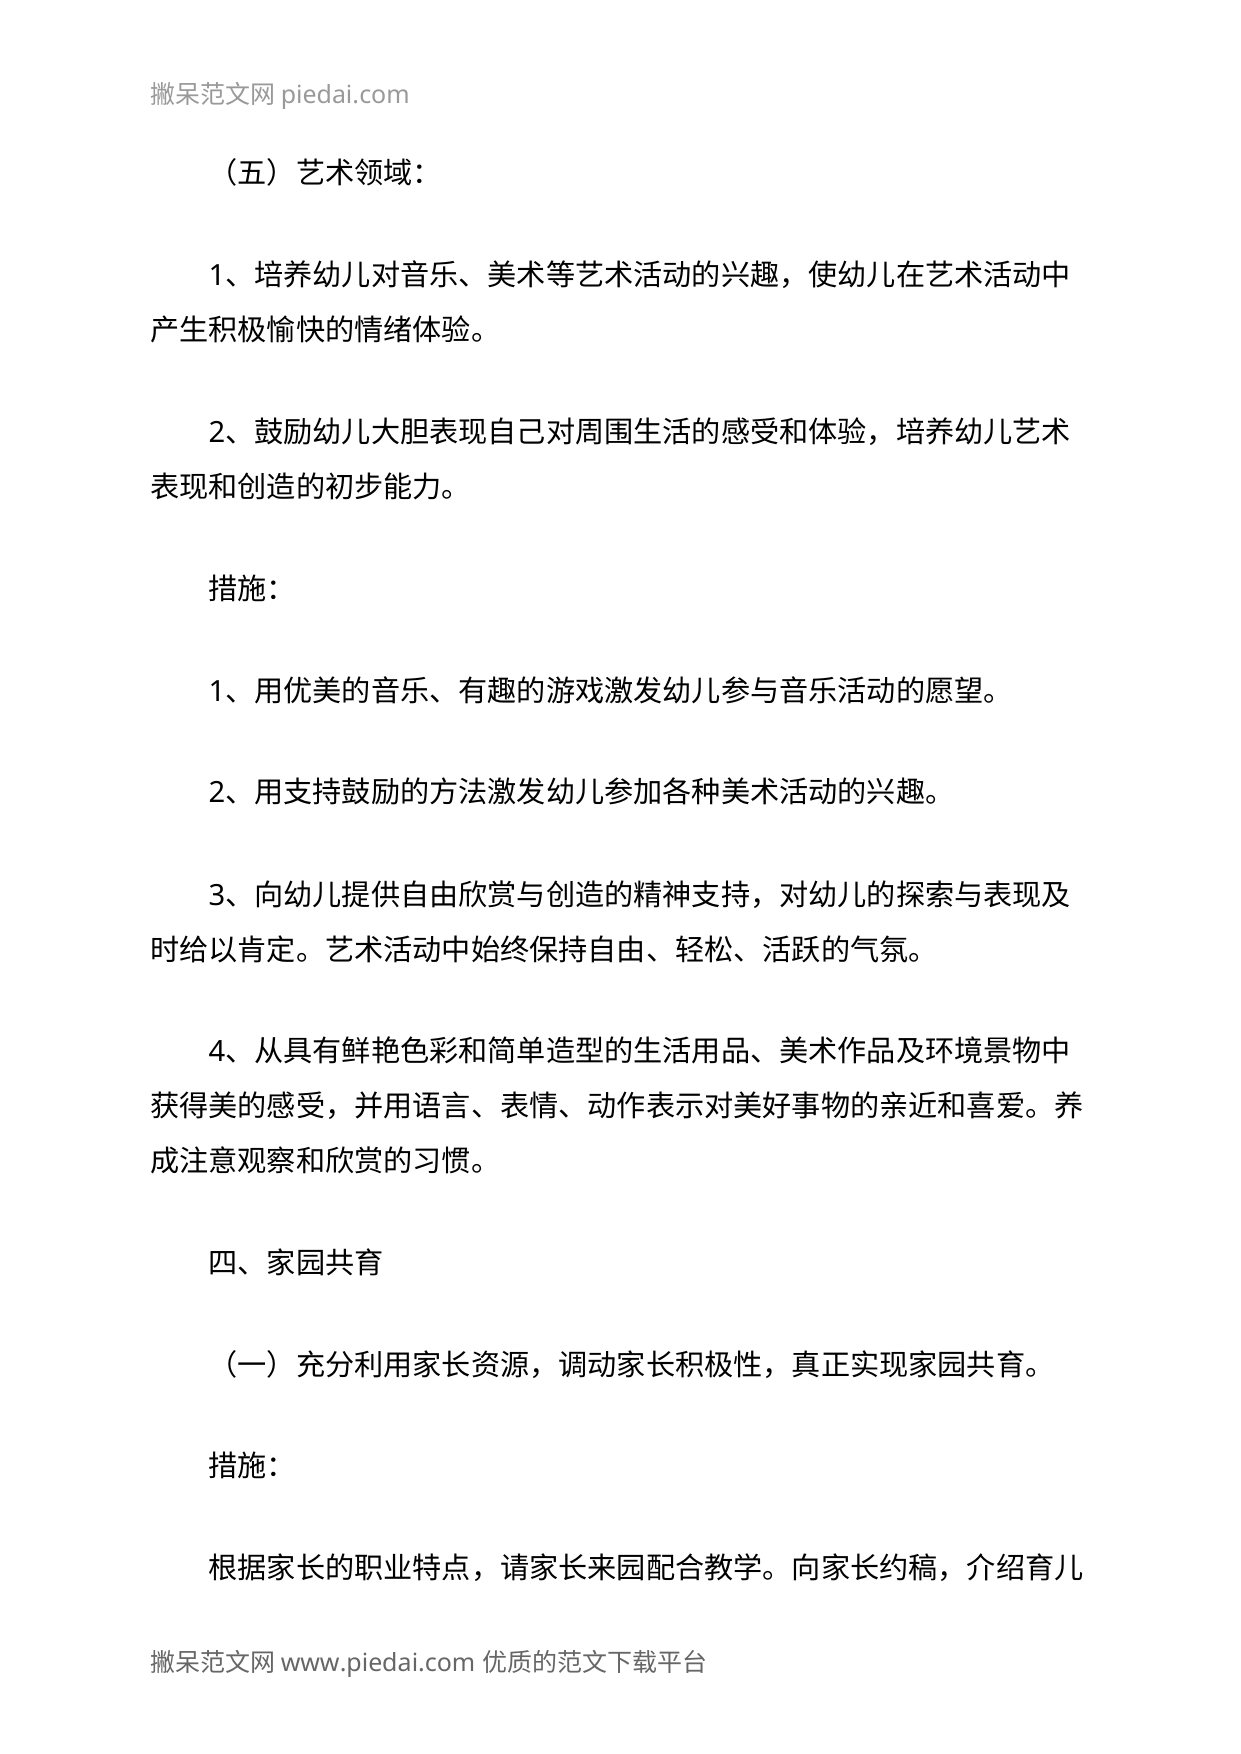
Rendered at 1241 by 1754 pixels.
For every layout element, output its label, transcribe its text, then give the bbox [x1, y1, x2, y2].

text 4、从具有鲜艳色彩和简单造型的生活用品、美术作品及环境景物中获得美的感受，并用语言、表情、动作表示对美好事物的亲近和喜爱。养成注意观察和欣赏的习惯。 [150, 1028, 1090, 1180]
text 四、家园共育 [150, 1239, 1090, 1282]
text （一）充分利用家长资源，调动家长积极性，真正实现家园共育。 [150, 1341, 1090, 1383]
text 2、鼓励幼儿大胆表现自己对周围生活的感受和体验，培养幼儿艺术表现和创造的初步能力。 [150, 408, 1090, 506]
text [150, 1545, 1090, 1587]
text （五）艺术领域： [150, 150, 1090, 192]
text 3、向幼儿提供自由欣赏与创造的精神支持，对幼儿的探索与表现及时给以肯定。艺术活动中始终保持自由、轻松、活跃的气氛。 [150, 871, 1090, 968]
text 措施： [150, 565, 1090, 608]
text 1、用优美的音乐、有趣的游戏激发幼儿参与音乐活动的愿望。 [150, 667, 1090, 709]
text 措施： [150, 1443, 1090, 1485]
text 1、培养幼儿对音乐、美术等艺术活动的兴趣，使幼儿在艺术活动中产生积极愉快的情绪体验。 [150, 252, 1090, 349]
text 2、用支持鼓励的方法激发幼儿参加各种美术活动的兴趣。 [150, 769, 1090, 811]
